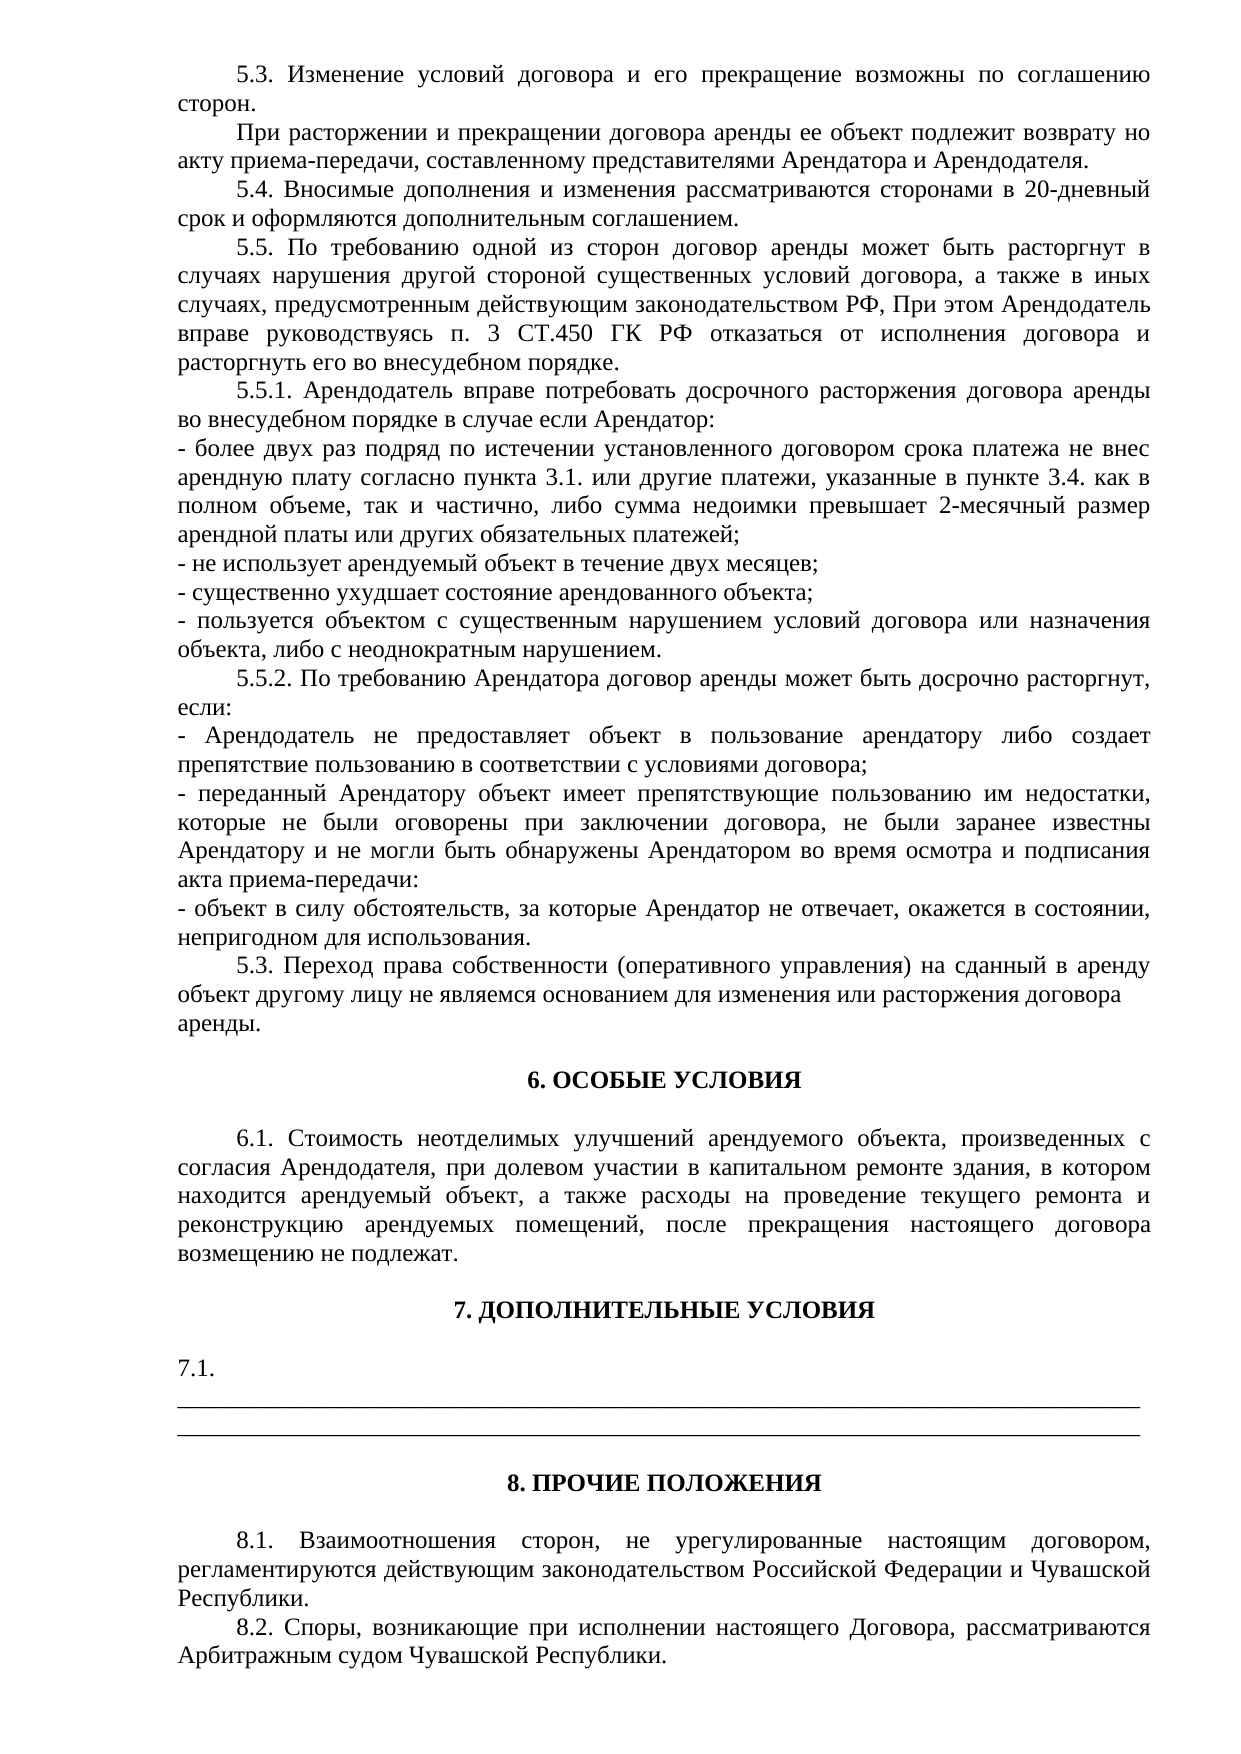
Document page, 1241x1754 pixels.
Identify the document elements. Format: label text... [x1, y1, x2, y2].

text 5.4. Вносимые дополнения и изменения рассматриваются сторонами в 20-дневный срок и оформляются дополнительным соглашением. [177, 174, 1152, 232]
text 8.2. Споры, возникающие при исполнении настоящего Договора, рассматриваются Арбитражным судом Чувашской Республики. [177, 1612, 1152, 1669]
text 8.1. Взаимоотношения сторон, не урегулированные настоящим договором, регламентируются действующим законодательством Российской Федерации и Чувашской Республики. [177, 1525, 1152, 1612]
text 6. ОСОБЫЕ УСЛОВИЯ [177, 1065, 1152, 1094]
text 5.3. Изменение условий договора и его прекращение возможны по соглашению сторон. [177, 59, 1152, 117]
text 8. ПРОЧИЕ ПОЛОЖЕНИЯ [177, 1468, 1152, 1497]
text - существенно ухудшает состояние арендованного объекта; [177, 577, 1152, 605]
text 5.3. Переход права собственности (оперативного управления) на сданный в аренду объект другому лицу не являемся основанием для изменения или расторжения договора [177, 950, 1152, 1008]
text - не использует арендуемый объект в течение двух месяцев; [177, 548, 1152, 577]
text - более двух раз подряд по истечении установленного договором срока платежа не внес арендную плату согласно пункта 3.1. или другие платежи, указанные в пункте 3.4. как в полном объеме, так и частично, либо сумма недоимки превышает 2-месячный размер арендной платы или других обязательных платежей; [177, 433, 1152, 548]
text 7.1. __________________________________________________________________________________________________________________________________________________________ [177, 1353, 1152, 1439]
text аренды. [177, 1008, 1152, 1037]
text 7. ДОПОЛНИТЕЛЬНЫЕ УСЛОВИЯ [177, 1295, 1152, 1324]
text При расторжении и прекращении договора аренды ее объект подлежит возврату но акту приема-передачи, составленному представителями Арендатора и Арендодателя. [177, 117, 1152, 174]
text - пользуется объектом с существенным нарушением условий договора или назначения объекта, либо с неоднократным нарушением. [177, 605, 1152, 663]
text 5.5.1. Арендодатель вправе потребовать досрочного расторжения договора аренды во внесудебном порядке в случае если Арендатор: [177, 375, 1152, 433]
text 6.1. Стоимость неотделимых улучшений арендуемого объекта, произведенных с согласия Арендодателя, при долевом участии в капитальном ремонте здания, в котором находится арендуемый объект, а также расходы на проведение текущего ремонта и реконструкцию арендуемых помещений, после прекращения настоящего договора возмещению не подлежат. [177, 1123, 1152, 1267]
text - Арендодатель не предоставляет объект в пользование арендатору либо создает препятствие пользованию в соответствии с условиями договора; [177, 720, 1152, 778]
text 5.5. По требованию одной из сторон договор аренды может быть расторгнут в случаях нарушения другой стороной существенных условий договора, а также в иных случаях, предусмотренным действующим законодательством РФ, При этом Арендодатель вправе руководствуясь п. 3 СТ.450 ГК РФ отказаться от исполнения договора и расторгнуть его во внесудебном порядке. [177, 232, 1152, 375]
text - переданный Арендатору объект имеет препятствующие пользованию им недостатки, которые не были оговорены при заключении договора, не были заранее известны Арендатору и не могли быть обнаружены Арендатором во время осмотра и подписания акта приема-передачи: [177, 778, 1152, 893]
text - объект в силу обстоятельств, за которые Арендатор не отвечает, окажется в состоянии, непригодном для использования. [177, 893, 1152, 950]
text 5.5.2. По требованию Арендатора договор аренды может быть досрочно расторгнут, если: [177, 663, 1152, 720]
